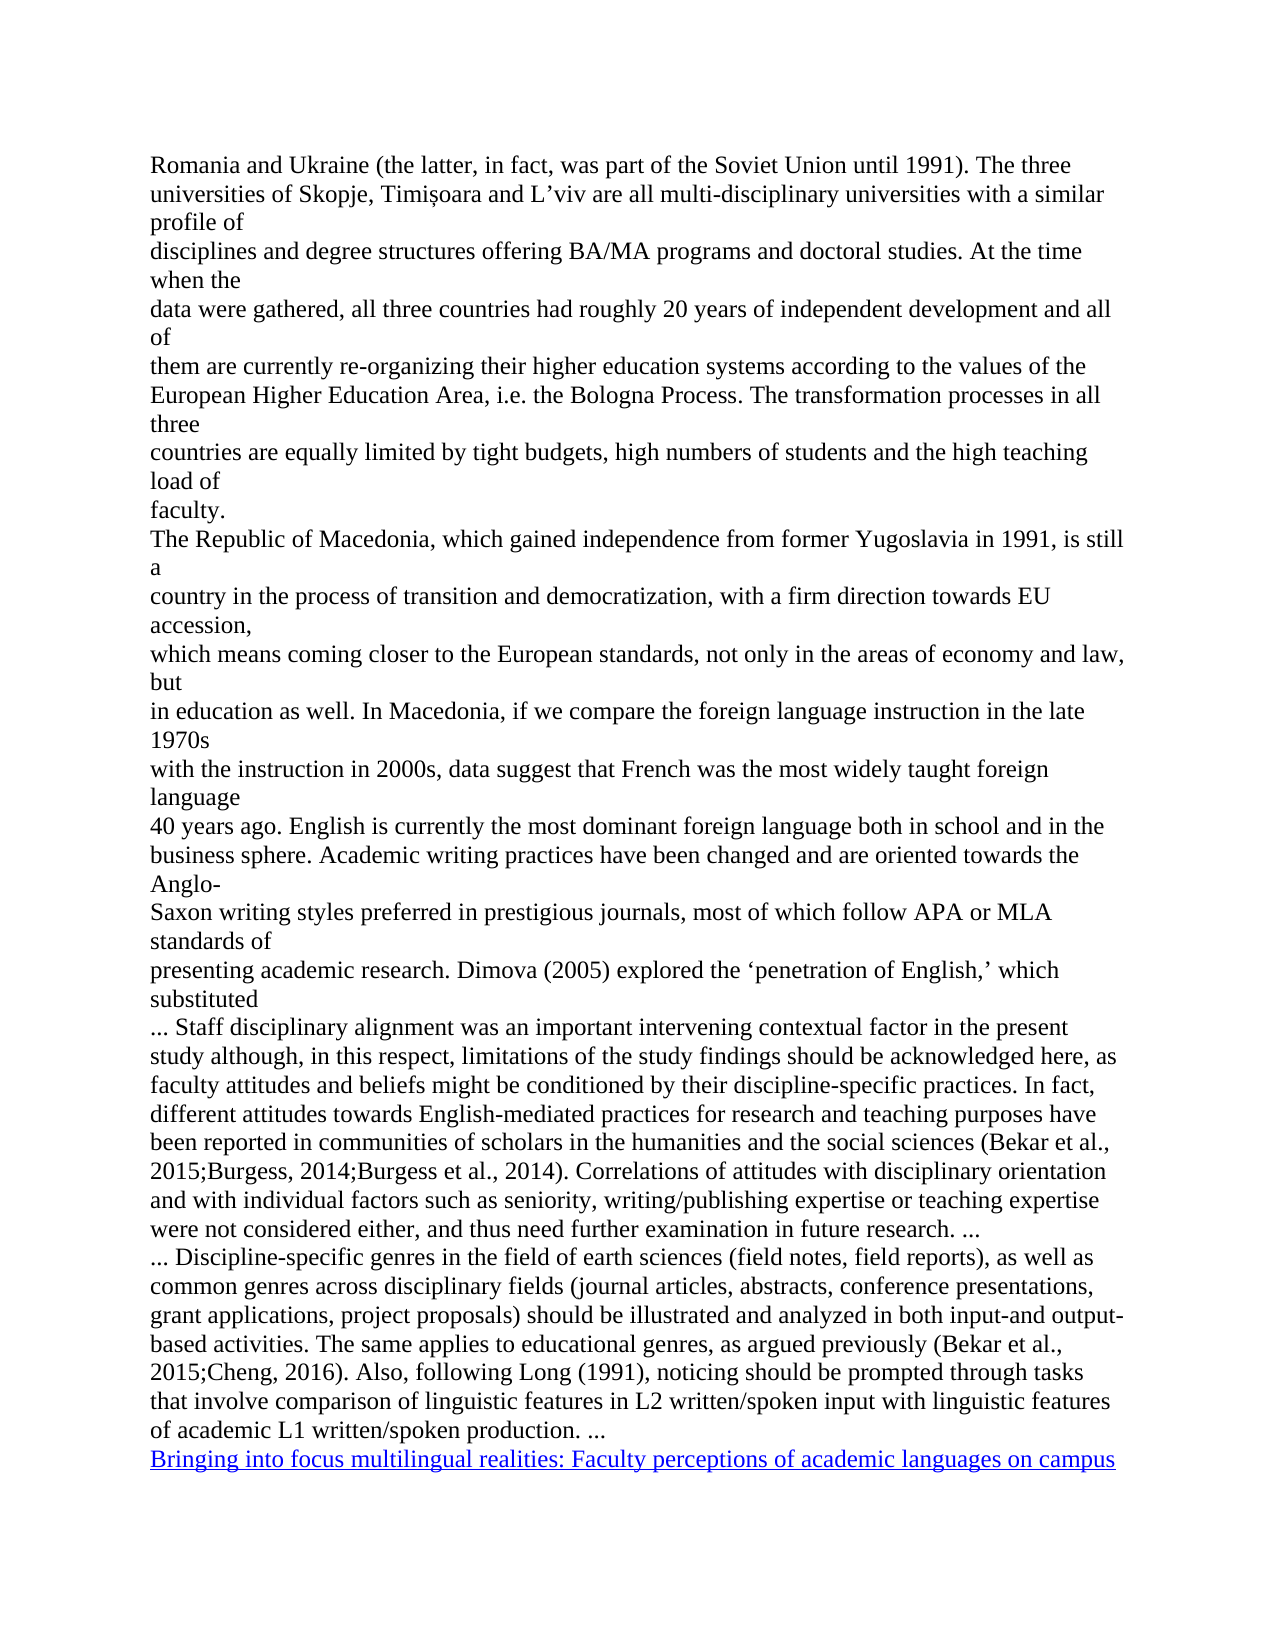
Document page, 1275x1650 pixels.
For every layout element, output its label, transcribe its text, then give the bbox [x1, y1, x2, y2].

text The Republic of Macedonia, which gained independence from former Yugoslavia in 1991, is still a [150, 524, 1125, 581]
text 40 years ago. English is currently the most dominant foreign language both in school and in the [150, 811, 1125, 840]
text data were gathered, all three countries had roughly 20 years of independent development and all of [150, 294, 1125, 351]
text which means coming closer to the European standards, not only in the areas of economy and law, but [150, 639, 1125, 696]
text Bringing into focus multilingual realities: Faculty perceptions of academic languages on campus [150, 1444, 1125, 1472]
text disciplines and degree structures offering BA/MA programs and doctoral studies. At the time when the [150, 236, 1125, 294]
text European Higher Education Area, i.e. the Bologna Process. The transformation processes in all three [150, 380, 1125, 437]
text faculty. [150, 495, 1125, 524]
text ... Staff disciplinary alignment was an important intervening contextual factor in the present study although, in this respect, limitations of the study findings should be acknowledged here, as faculty attitudes and beliefs might be conditioned by their discipline-specific practices. In fact, different attitudes towards English-mediated practices for research and teaching purposes have been reported in communities of scholars in the humanities and the social sciences (Bekar et al., 2015;Burgess, 2014;Burgess et al., 2014). Correlations of attitudes with disciplinary orientation and with individual factors such as seniority, writing/publishing expertise or teaching expertise were not considered either, and thus need further examination in future research. ... [150, 1012, 1125, 1242]
text countries are equally limited by tight budgets, high numbers of students and the high teaching load of [150, 437, 1125, 495]
text universities of Skopje, Timișoara and L’viv are all multi-disciplinary universities with a similar profile of [150, 179, 1125, 236]
text business sphere. Academic writing practices have been changed and are oriented towards the Anglo- [150, 840, 1125, 897]
text Saxon writing styles preferred in prestigious journals, most of which follow APA or MLA standards of [150, 897, 1125, 955]
text ... Discipline-specific genres in the field of earth sciences (field notes, field reports), as well as common genres across disciplinary fields (journal articles, abstracts, conference presentations, grant applications, project proposals) should be illustrated and analyzed in both input-and output-based activities. The same applies to educational genres, as argued previously (Bekar et al., 2015;Cheng, 2016). Also, following Long (1991), noticing should be prompted through tasks that involve comparison of linguistic features in L2 written/spoken input with linguistic features of academic L1 written/spoken production. ... [150, 1242, 1125, 1444]
text in education as well. In Macedonia, if we compare the foreign language instruction in the late 1970s [150, 696, 1125, 754]
text country in the process of transition and democratization, with a firm direction towards EU accession, [150, 581, 1125, 639]
text presenting academic research. Dimova (2005) explored the ‘penetration of English,’ which substituted [150, 955, 1125, 1012]
text with the instruction in 2000s, data suggest that French was the most widely taught foreign language [150, 754, 1125, 811]
text Romania and Ukraine (the latter, in fact, was part of the Soviet Union until 1991). The three [150, 150, 1125, 179]
text them are currently re-organizing their higher education systems according to the values of the [150, 351, 1125, 380]
